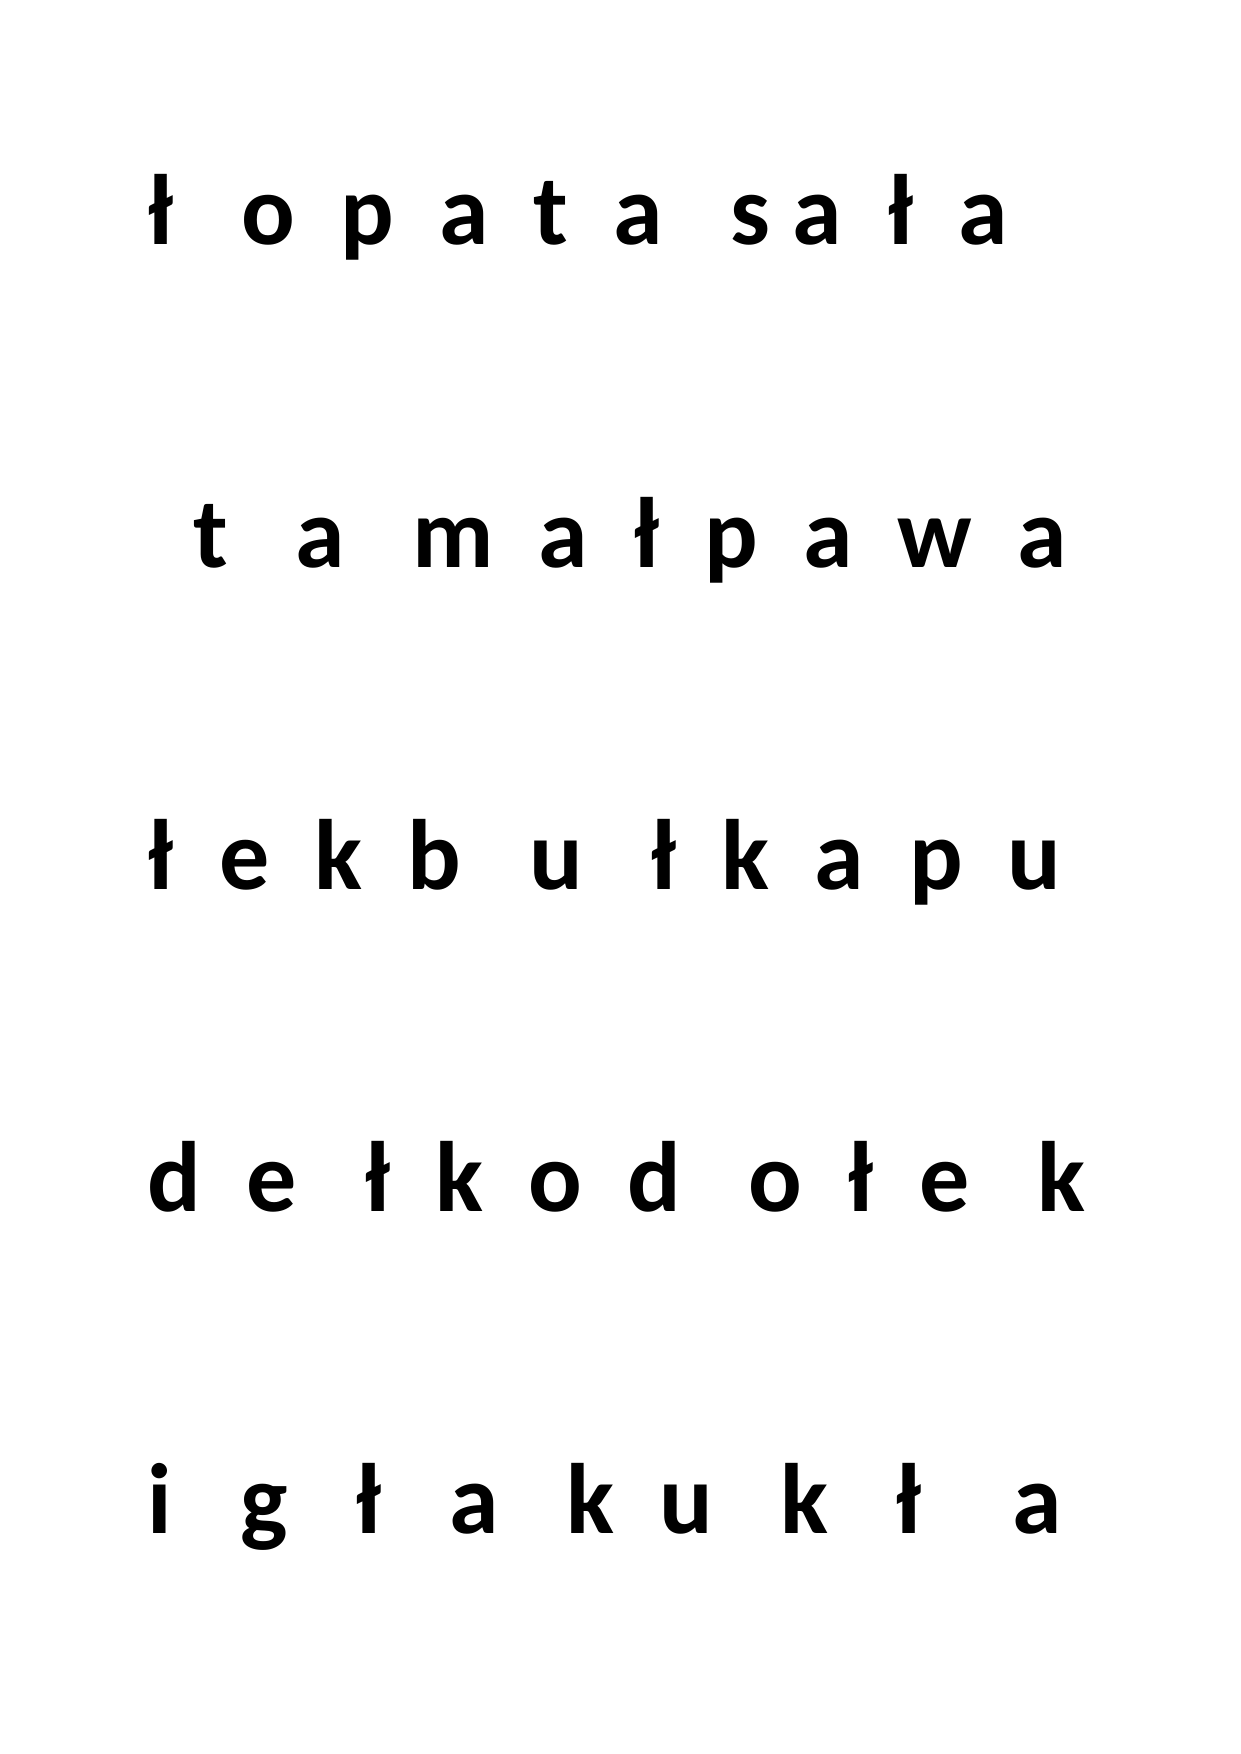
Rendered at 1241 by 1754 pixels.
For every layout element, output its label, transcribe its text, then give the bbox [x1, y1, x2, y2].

text i g ł a k u k ł a [148, 1437, 1093, 1559]
text ł e k b u ł k a p u [148, 792, 1093, 914]
text ł o p a t a s a ł a [148, 148, 1093, 270]
text t a m a ł p a w a [148, 470, 1093, 592]
text d e ł k o d o ł e k [148, 1114, 1093, 1237]
